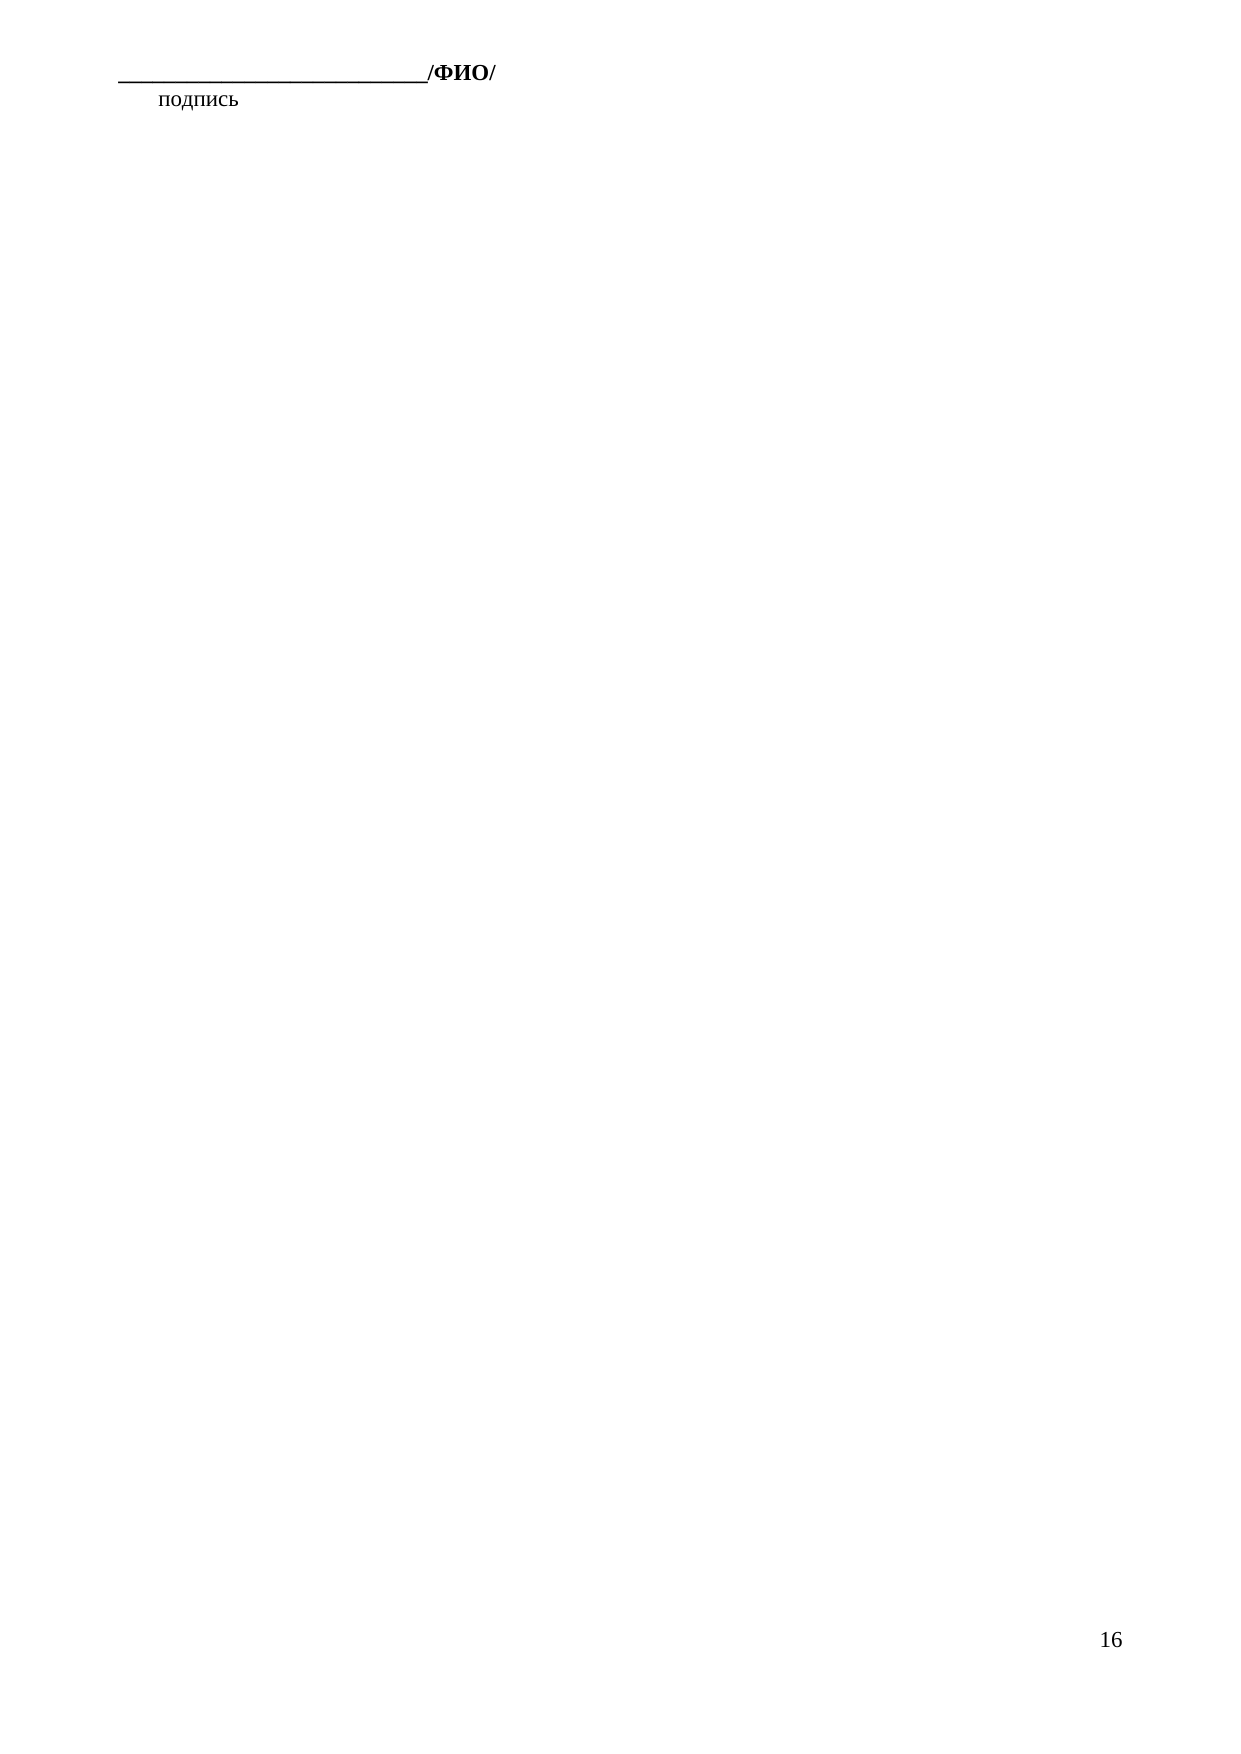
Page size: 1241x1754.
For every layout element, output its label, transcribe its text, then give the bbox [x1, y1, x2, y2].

text подпись [118, 85, 1122, 112]
text ___________________________/ФИО/ [118, 59, 1122, 85]
